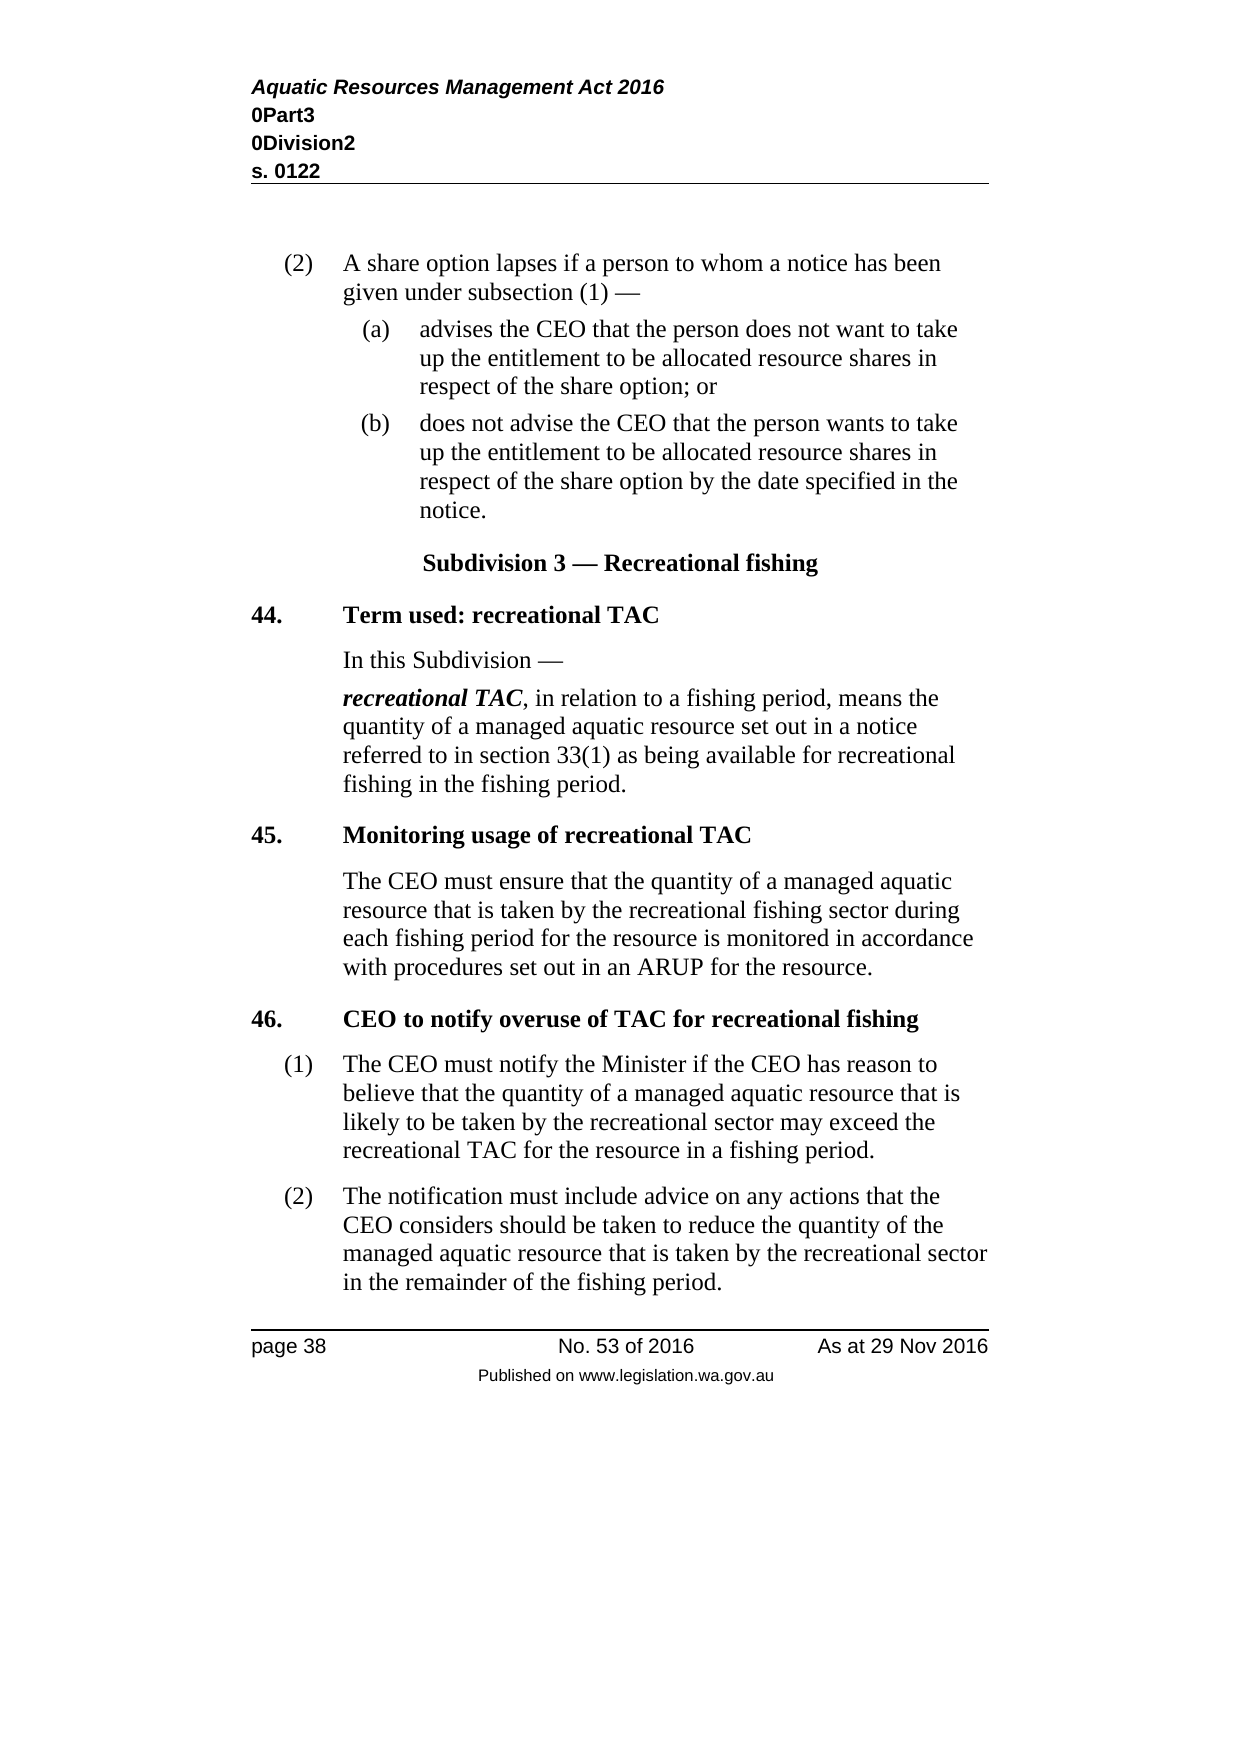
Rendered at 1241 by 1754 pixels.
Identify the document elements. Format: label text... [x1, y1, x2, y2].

subtitle 46. CEO to notify overuse of TAC for recreational fishing [251, 1004, 989, 1033]
text (2) The notification must include advice on any actions that the CEO considers should be taken to reduce the quantity of the managed aquatic resource that is taken by the recreational sector in the remainder of the fishing period. [251, 1181, 989, 1296]
text recreational TAC, in relation to a fishing period, means the quantity of a managed aquatic resource set out in a notice referred to in section 33(1) as being available for recreational fishing in the fishing period. [251, 683, 989, 798]
text In this Subdivision — [251, 646, 989, 674]
subtitle 45. Monitoring usage of recreational TAC [251, 821, 989, 849]
text (1) The CEO must notify the Minister if the CEO has reason to believe that the quantity of a managed aquatic resource that is likely to be taken by the recreational sector may exceed the recreational TAC for the resource in a fishing period. [251, 1049, 989, 1164]
text (2) A share option lapses if a person to whom a notice has been given under subsection (1) — [251, 248, 989, 306]
subtitle Subdivision 3 — Recreational fishing [251, 548, 989, 577]
text (b) does not advise the CEO that the person wants to take up the entitlement to be allocated resource shares in respect of the share option by the date specified in the notice. [251, 408, 989, 523]
subtitle 44. Term used: recreational TAC [251, 600, 989, 629]
text (a) advises the CEO that the person does not want to take up the entitlement to be allocated resource shares in respect of the share option; or [251, 314, 989, 400]
text The CEO must ensure that the quantity of a managed aquatic resource that is taken by the recreational fishing sector during each fishing period for the resource is monitored in accordance with procedures set out in an ARUP for the resource. [251, 866, 989, 981]
